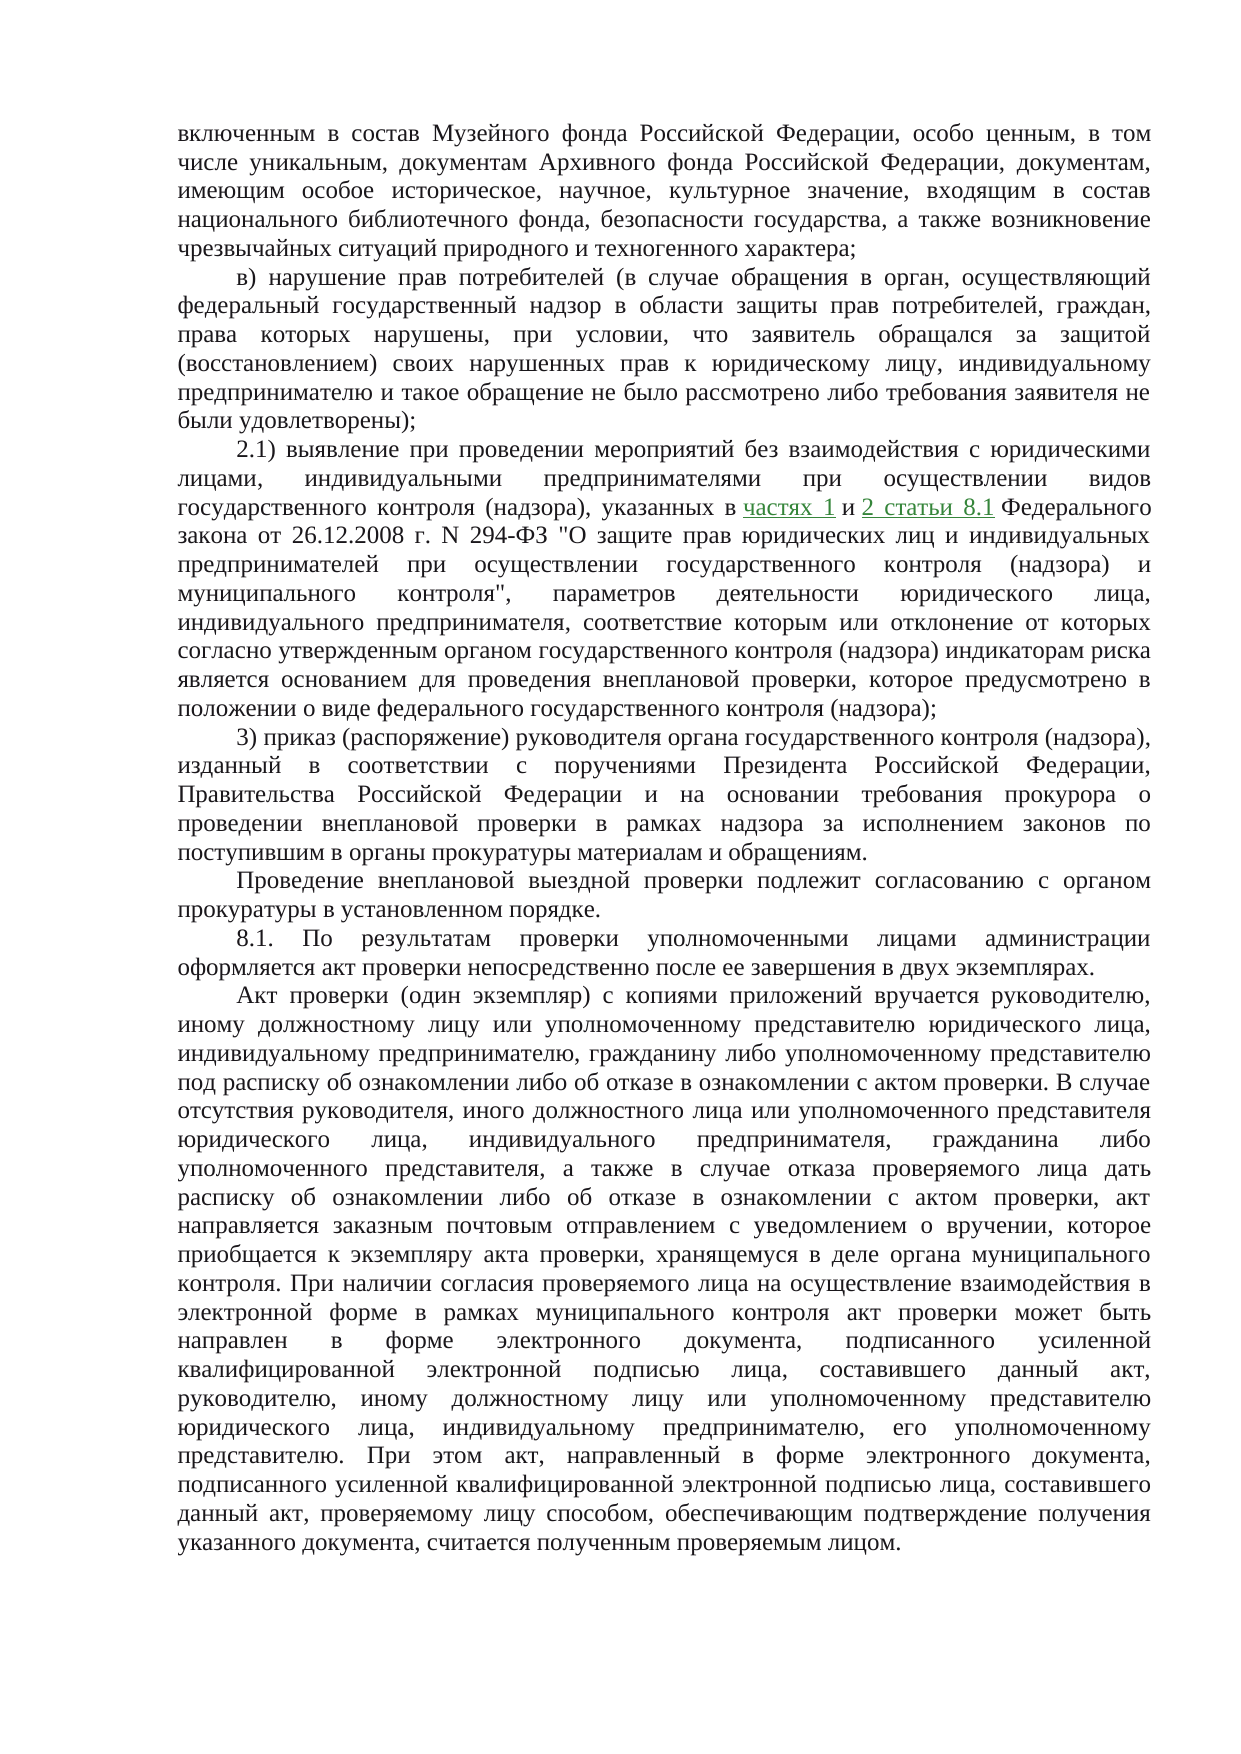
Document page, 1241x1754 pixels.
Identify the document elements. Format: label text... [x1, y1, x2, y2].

text Проведение внеплановой выездной проверки подлежит согласованию с органом прокуратуры в установленном порядке. [177, 866, 1152, 923]
text 3) приказ (распоряжение) руководителя органа государственного контроля (надзора), изданный в соответствии с поручениями Президента Российской Федерации, Правительства Российской Федерации и на основании требования прокурора о проведении внеплановой проверки в рамках надзора за исполнением законов по поступившим в органы прокуратуры материалам и обращениям. [177, 722, 1152, 866]
text 2.1) выявление при проведении мероприятий без взаимодействия с юридическими лицами, индивидуальными предпринимателями при осуществлении видов государственного контроля (надзора), указанных в частях 1 и 2 статьи 8.1 Федерального закона от 26.12.2008 г. N 294-ФЗ "О защите прав юридических лиц и индивидуальных предпринимателей при осуществлении государственного контроля (надзора) и муниципального контроля", параметров деятельности юридического лица, индивидуального предпринимателя, соответствие которым или отклонение от которых согласно утвержденным органом государственного контроля (надзора) индикаторам риска является основанием для проведения внеплановой проверки, которое предусмотрено в положении о виде федерального государственного контроля (надзора); [177, 434, 1152, 722]
text 8.1. По результатам проверки уполномоченными лицами администрации оформляется акт проверки непосредственно после ее завершения в двух экземплярах. [177, 923, 1152, 981]
text в) нарушение прав потребителей (в случае обращения в орган, осуществляющий федеральный государственный надзор в области защиты прав потребителей, граждан, права которых нарушены, при условии, что заявитель обращался за защитой (восстановлением) своих нарушенных прав к юридическому лицу, индивидуальному предпринимателю и такое обращение не было рассмотрено либо требования заявителя не были удовлетворены); [177, 262, 1152, 434]
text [177, 118, 1152, 262]
text Акт проверки (один экземпляр) с копиями приложений вручается руководителю, иному должностному лицу или уполномоченному представителю юридического лица, индивидуальному предпринимателю, гражданину либо уполномоченному представителю под расписку об ознакомлении либо об отказе в ознакомлении с актом проверки. В случае отсутствия руководителя, иного должностного лица или уполномоченного представителя юридического лица, индивидуального предпринимателя, гражданина либо уполномоченного представителя, а также в случае отказа проверяемого лица дать расписку об ознакомлении либо об отказе в ознакомлении с актом проверки, акт направляется заказным почтовым отправлением с уведомлением о вручении, которое приобщается к экземпляру акта проверки, хранящемуся в деле органа муниципального контроля. При наличии согласия проверяемого лица на осуществление взаимодействия в электронной форме в рамках муниципального контроля акт проверки может быть направлен в форме электронного документа, подписанного усиленной квалифицированной электронной подписью лица, составившего данный акт, руководителю, иному должностному лицу или уполномоченному представителю юридического лица, индивидуальному предпринимателю, его уполномоченному представителю. При этом акт, направленный в форме электронного документа, подписанного усиленной квалифицированной электронной подписью лица, составившего данный акт, проверяемому лицу способом, обеспечивающим подтверждение получения указанного документа, считается полученным проверяемым лицом. [177, 981, 1152, 1556]
